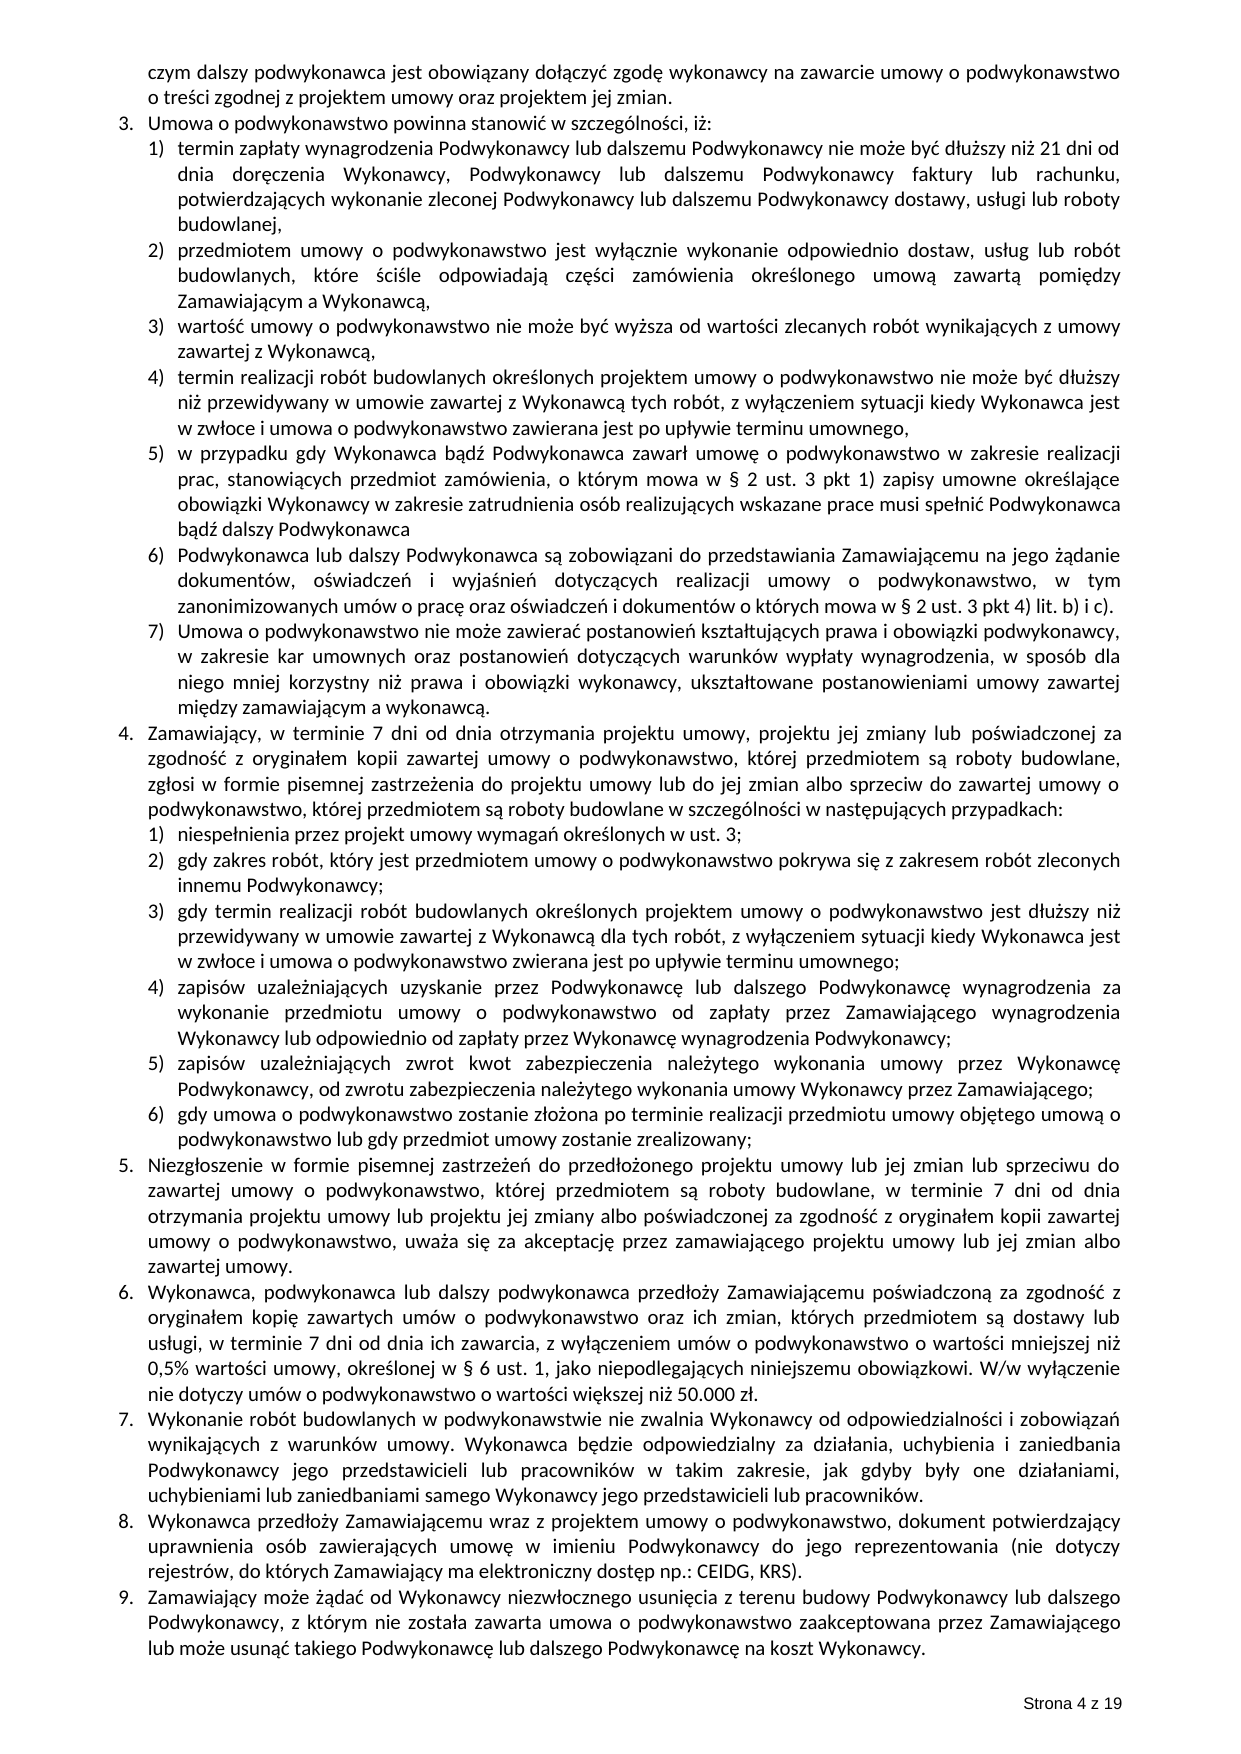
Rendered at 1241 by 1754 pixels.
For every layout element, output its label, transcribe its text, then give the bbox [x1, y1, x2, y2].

list termin zapłaty wynagrodzenia Podwykonawcy lub dalszemu Podwykonawcy nie może być dłuższy niż 21 dni od dnia doręczenia Wykonawcy, Podwykonawcy lub dalszemu Podwykonawcy faktury lub rachunku, potwierdzających wykonanie zleconej Podwykonawcy lub dalszemu Podwykonawcy dostawy, usługi lub roboty budowlanej, [148, 135, 1122, 237]
list Wykonawca przedłoży Zamawiającemu wraz z projektem umowy o podwykonawstwo, dokument potwierdzający uprawnienia osób zawierających umowę w imieniu Podwykonawcy do jego reprezentowania (nie dotyczy rejestrów, do których Zamawiający ma elektroniczny dostęp np.: CEIDG, KRS). [118, 1508, 1122, 1584]
list zapisów uzależniających zwrot kwot zabezpieczenia należytego wykonania umowy przez Wykonawcę Podwykonawcy, od zwrotu zabezpieczenia należytego wykonania umowy Wykonawcy przez Zamawiającego; [148, 1050, 1122, 1101]
list Zamawiający, w terminie 7 dni od dnia otrzymania projektu umowy, projektu jej zmiany lub poświadczonej za zgodność z oryginałem kopii zawartej umowy o podwykonawstwo, której przedmiotem są roboty budowlane, zgłosi w formie pisemnej zastrzeżenia do projektu umowy lub do jej zmian albo sprzeciw do zawartej umowy o podwykonawstwo, której przedmiotem są roboty budowlane w szczególności w następujących przypadkach: [118, 720, 1122, 822]
list Wykonanie robót budowlanych w podwykonawstwie nie zwalnia Wykonawcy od odpowiedzialności i zobowiązań wynikających z warunków umowy. Wykonawca będzie odpowiedzialny za działania, uchybienia i zaniedbania Podwykonawcy jego przedstawicieli lub pracowników w takim zakresie, jak gdyby były one działaniami, uchybieniami lub zaniedbaniami samego Wykonawcy jego przedstawicieli lub pracowników. [118, 1406, 1122, 1508]
list w przypadku gdy Wykonawca bądź Podwykonawca zawarł umowę o podwykonawstwo w zakresie realizacji prac, stanowiących przedmiot zamówienia, o którym mowa w § 2 ust. 3 pkt 1) zapisy umowne określające obowiązki Wykonawcy w zakresie zatrudnienia osób realizujących wskazane prace musi spełnić Podwykonawca bądź dalszy Podwykonawca [148, 440, 1122, 542]
list gdy umowa o podwykonawstwo zostanie złożona po terminie realizacji przedmiotu umowy objętego umową o podwykonawstwo lub gdy przedmiot umowy zostanie zrealizowany; [148, 1101, 1122, 1152]
list Wykonawca, podwykonawca lub dalszy podwykonawca przedłoży Zamawiającemu poświadczoną za zgodność z oryginałem kopię zawartych umów o podwykonawstwo oraz ich zmian, których przedmiotem są dostawy lub usługi, w terminie 7 dni od dnia ich zawarcia, z wyłączeniem umów o podwykonawstwo o wartości mniejszej niż 0,5% wartości umowy, określonej w § 6 ust. 1, jako niepodlegających niniejszemu obowiązkowi. W/w wyłączenie nie dotyczy umów o podwykonawstwo o wartości większej niż 50.000 zł. [118, 1279, 1122, 1406]
list termin realizacji robót budowlanych określonych projektem umowy o podwykonawstwo nie może być dłuższy niż przewidywany w umowie zawartej z Wykonawcą tych robót, z wyłączeniem sytuacji kiedy Wykonawca jest w zwłoce i umowa o podwykonawstwo zawierana jest po upływie terminu umownego, [148, 364, 1122, 440]
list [118, 59, 1122, 110]
list Umowa o podwykonawstwo powinna stanowić w szczególności, iż: [118, 110, 1122, 135]
list wartość umowy o podwykonawstwo nie może być wyższa od wartości zlecanych robót wynikających z umowy zawartej z Wykonawcą, [148, 313, 1122, 364]
list przedmiotem umowy o podwykonawstwo jest wyłącznie wykonanie odpowiednio dostaw, usług lub robót budowlanych, które ściśle odpowiadają części zamówienia określonego umową zawartą pomiędzy Zamawiającym a Wykonawcą, [148, 237, 1122, 313]
list niespełnienia przez projekt umowy wymagań określonych w ust. 3; [148, 822, 1122, 847]
list Podwykonawca lub dalszy Podwykonawca są zobowiązani do przedstawiania Zamawiającemu na jego żądanie dokumentów, oświadczeń i wyjaśnień dotyczących realizacji umowy o podwykonawstwo, w tym zanonimizowanych umów o pracę oraz oświadczeń i dokumentów o których mowa w § 2 ust. 3 pkt 4) lit. b) i c). [148, 542, 1122, 618]
list Umowa o podwykonawstwo nie może zawierać postanowień kształtujących prawa i obowiązki podwykonawcy, w zakresie kar umownych oraz postanowień dotyczących warunków wypłaty wynagrodzenia, w sposób dla niego mniej korzystny niż prawa i obowiązki wykonawcy, ukształtowane postanowieniami umowy zawartej między zamawiającym a wykonawcą. [148, 618, 1122, 720]
list Zamawiający może żądać od Wykonawcy niezwłocznego usunięcia z terenu budowy Podwykonawcy lub dalszego Podwykonawcy, z którym nie została zawarta umowa o podwykonawstwo zaakceptowana przez Zamawiającego lub może usunąć takiego Podwykonawcę lub dalszego Podwykonawcę na koszt Wykonawcy. [118, 1584, 1122, 1660]
list zapisów uzależniających uzyskanie przez Podwykonawcę lub dalszego Podwykonawcę wynagrodzenia za wykonanie przedmiotu umowy o podwykonawstwo od zapłaty przez Zamawiającego wynagrodzenia Wykonawcy lub odpowiednio od zapłaty przez Wykonawcę wynagrodzenia Podwykonawcy; [148, 974, 1122, 1050]
list gdy zakres robót, który jest przedmiotem umowy o podwykonawstwo pokrywa się z zakresem robót zleconych innemu Podwykonawcy; [148, 847, 1122, 898]
list gdy termin realizacji robót budowlanych określonych projektem umowy o podwykonawstwo jest dłuższy niż przewidywany w umowie zawartej z Wykonawcą dla tych robót, z wyłączeniem sytuacji kiedy Wykonawca jest w zwłoce i umowa o podwykonawstwo zwierana jest po upływie terminu umownego; [148, 898, 1122, 974]
list Niezgłoszenie w formie pisemnej zastrzeżeń do przedłożonego projektu umowy lub jej zmian lub sprzeciwu do zawartej umowy o podwykonawstwo, której przedmiotem są roboty budowlane, w terminie 7 dni od dnia otrzymania projektu umowy lub projektu jej zmiany albo poświadczonej za zgodność z oryginałem kopii zawartej umowy o podwykonawstwo, uważa się za akceptację przez zamawiającego projektu umowy lub jej zmian albo zawartej umowy. [118, 1152, 1122, 1279]
